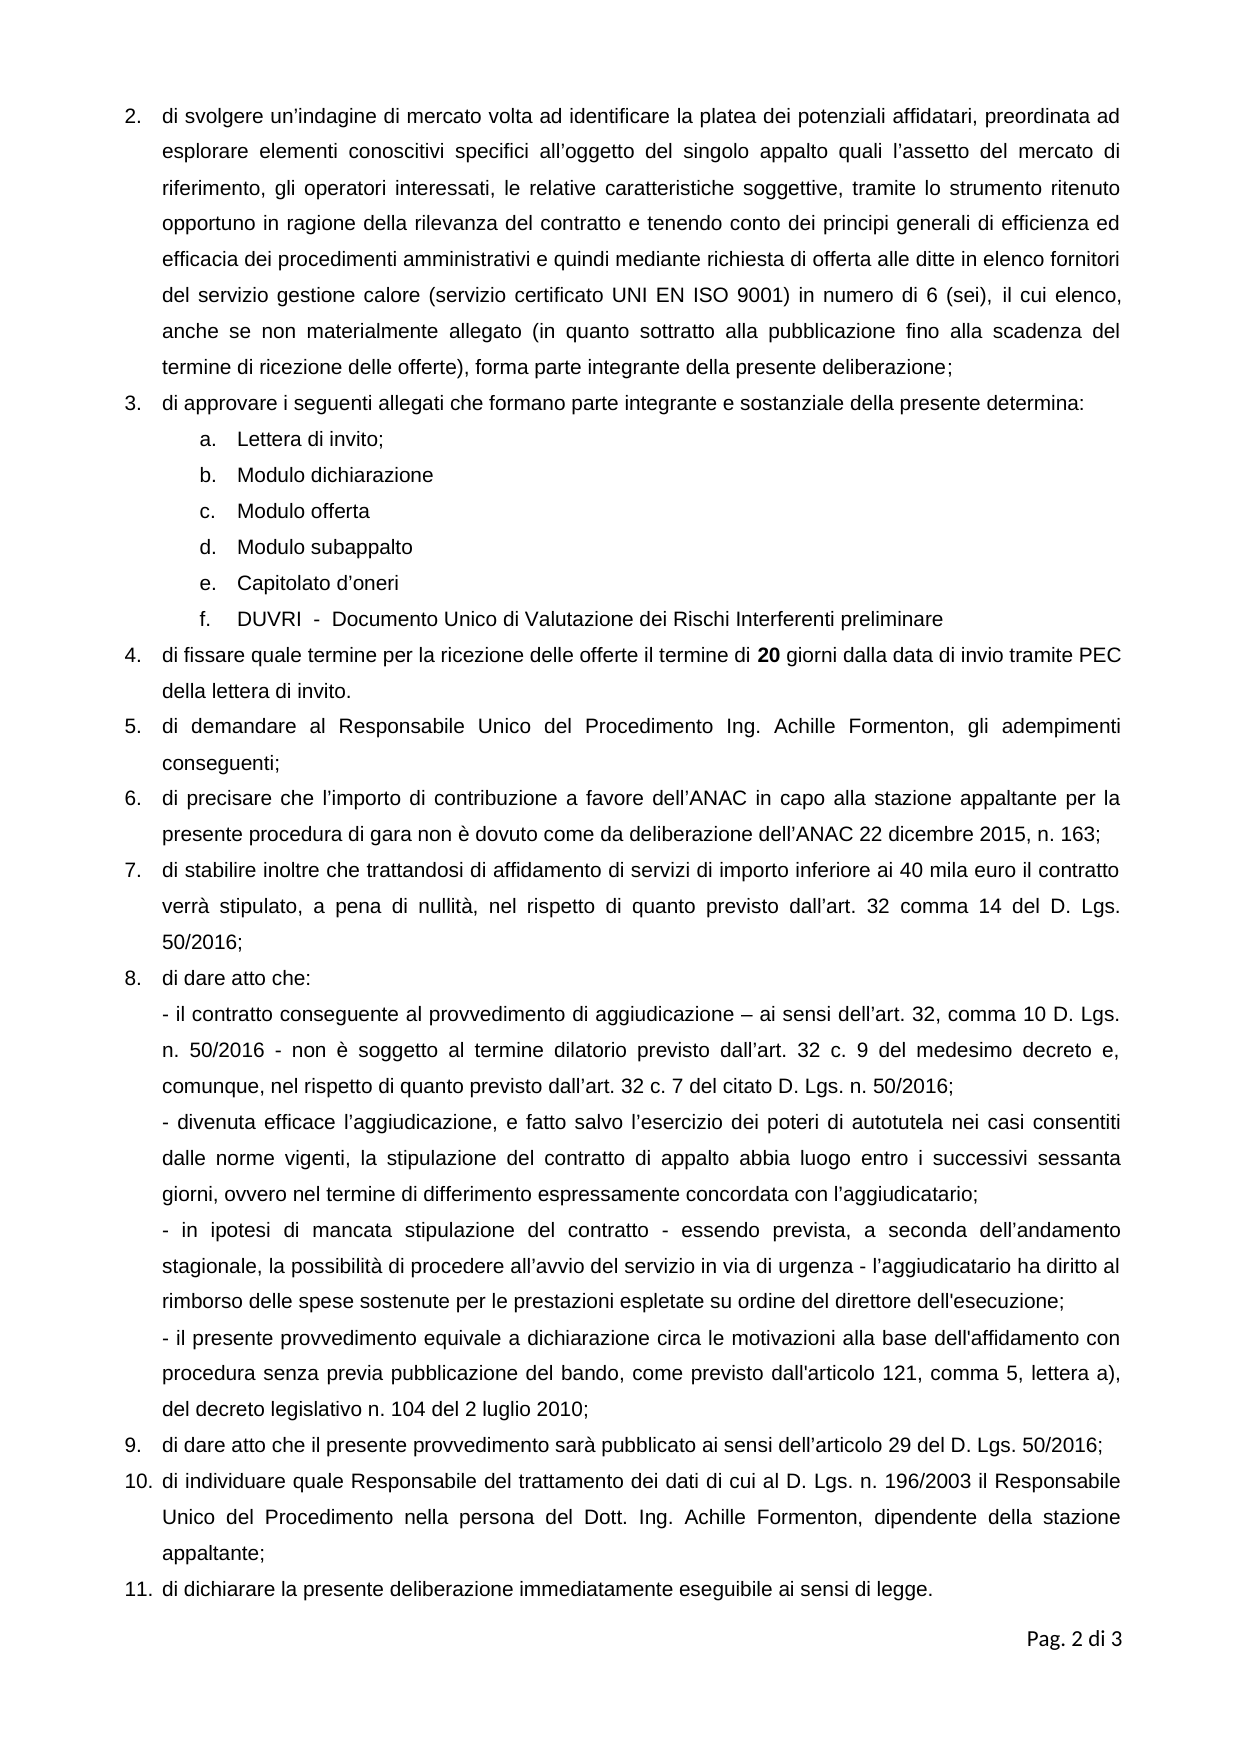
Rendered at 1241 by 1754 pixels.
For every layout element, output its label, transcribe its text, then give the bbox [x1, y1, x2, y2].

title - il presente provvedimento equivale a dichiarazione circa le motivazioni alla base dell'affidamento con procedura senza previa pubblicazione del bando, come previsto dall'articolo 121, comma 5, lettera a), del decreto legislativo n. 104 del 2 luglio 2010; [162, 1325, 1122, 1421]
title - il contratto conseguente al provvedimento di aggiudicazione – ai sensi dell’art. 32, comma 10 D. Lgs. n. 50/2016 - non è soggetto al termine dilatorio previsto dall’art. 32 c. 9 del medesimo decreto e, comunque, nel rispetto di quanto previsto dall’art. 32 c. 7 del citato D. Lgs. n. 50/2016; [162, 1002, 1122, 1098]
title Modulo dichiarazione [199, 463, 1122, 487]
title di fissare quale termine per la ricezione delle offerte il termine di 20 giorni dalla data di invio tramite PEC della lettera di invito. [124, 642, 1122, 702]
title di stabilire inoltre che trattandosi di affidamento di servizi di importo inferiore ai 40 mila euro il contratto verrà stipulato, a pena di nullità, nel rispetto di quanto previsto dall’art. 32 comma 14 del D. Lgs. 50/2016; [124, 858, 1122, 954]
title di dare atto che il presente provvedimento sarà pubblicato ai sensi dell’articolo 29 del D. Lgs. 50/2016; [124, 1433, 1122, 1457]
title di demandare al Responsabile Unico del Procedimento Ing. Achille Formenton, gli adempimenti conseguenti; [124, 714, 1122, 774]
title di precisare che l’importo di contribuzione a favore dell’ANAC in capo alla stazione appaltante per la presente procedura di gara non è dovuto come da deliberazione dell’ANAC 22 dicembre 2015, n. 163; [124, 786, 1122, 846]
title DUVRI - Documento Unico di Valutazione dei Rischi Interferenti preliminare [199, 607, 1122, 631]
title di svolgere un’indagine di mercato volta ad identificare la platea dei potenziali affidatari, preordinata ad esplorare elementi conoscitivi specifici all’oggetto del singolo appalto quali l’assetto del mercato di riferimento, gli operatori interessati, le relative caratteristiche soggettive, tramite lo strumento ritenuto opportuno in ragione della rilevanza del contratto e tenendo conto dei principi generali di efficienza ed efficacia dei procedimenti amministrativi e quindi mediante richiesta di offerta alle ditte in elenco fornitori del servizio gestione calore (servizio certificato UNI EN ISO 9001) in numero di 6 (sei), il cui elenco, anche se non materialmente allegato (in quanto sottratto alla pubblicazione fino alla scadenza del termine di ricezione delle offerte), forma parte integrante della presente deliberazione; [124, 103, 1122, 379]
title di dare atto che: [124, 966, 1122, 990]
title Modulo offerta [199, 499, 1122, 523]
title - divenuta efficace l’aggiudicazione, e fatto salvo l’esercizio dei poteri di autotutela nei casi consentiti dalle norme vigenti, la stipulazione del contratto di appalto abbia luogo entro i successivi sessanta giorni, ovvero nel termine di differimento espressamente concordata con l’aggiudicatario; [162, 1110, 1122, 1206]
title Capitolato d’oneri [199, 571, 1122, 594]
title Modulo subappalto [199, 535, 1122, 559]
title di dichiarare la presente deliberazione immediatamente eseguibile ai sensi di legge. [124, 1577, 1122, 1601]
title - in ipotesi di mancata stipulazione del contratto - essendo prevista, a seconda dell’andamento stagionale, la possibilità di procedere all’avvio del servizio in via di urgenza - l’aggiudicatario ha diritto al rimborso delle spese sostenute per le prestazioni espletate su ordine del direttore dell'esecuzione; [162, 1217, 1122, 1313]
title di individuare quale Responsabile del trattamento dei dati di cui al D. Lgs. n. 196/2003 il Responsabile Unico del Procedimento nella persona del Dott. Ing. Achille Formenton, dipendente della stazione appaltante; [124, 1469, 1122, 1565]
title di approvare i seguenti allegati che formano parte integrante e sostanziale della presente determina: [124, 391, 1122, 415]
title Lettera di invito; [199, 427, 1122, 451]
